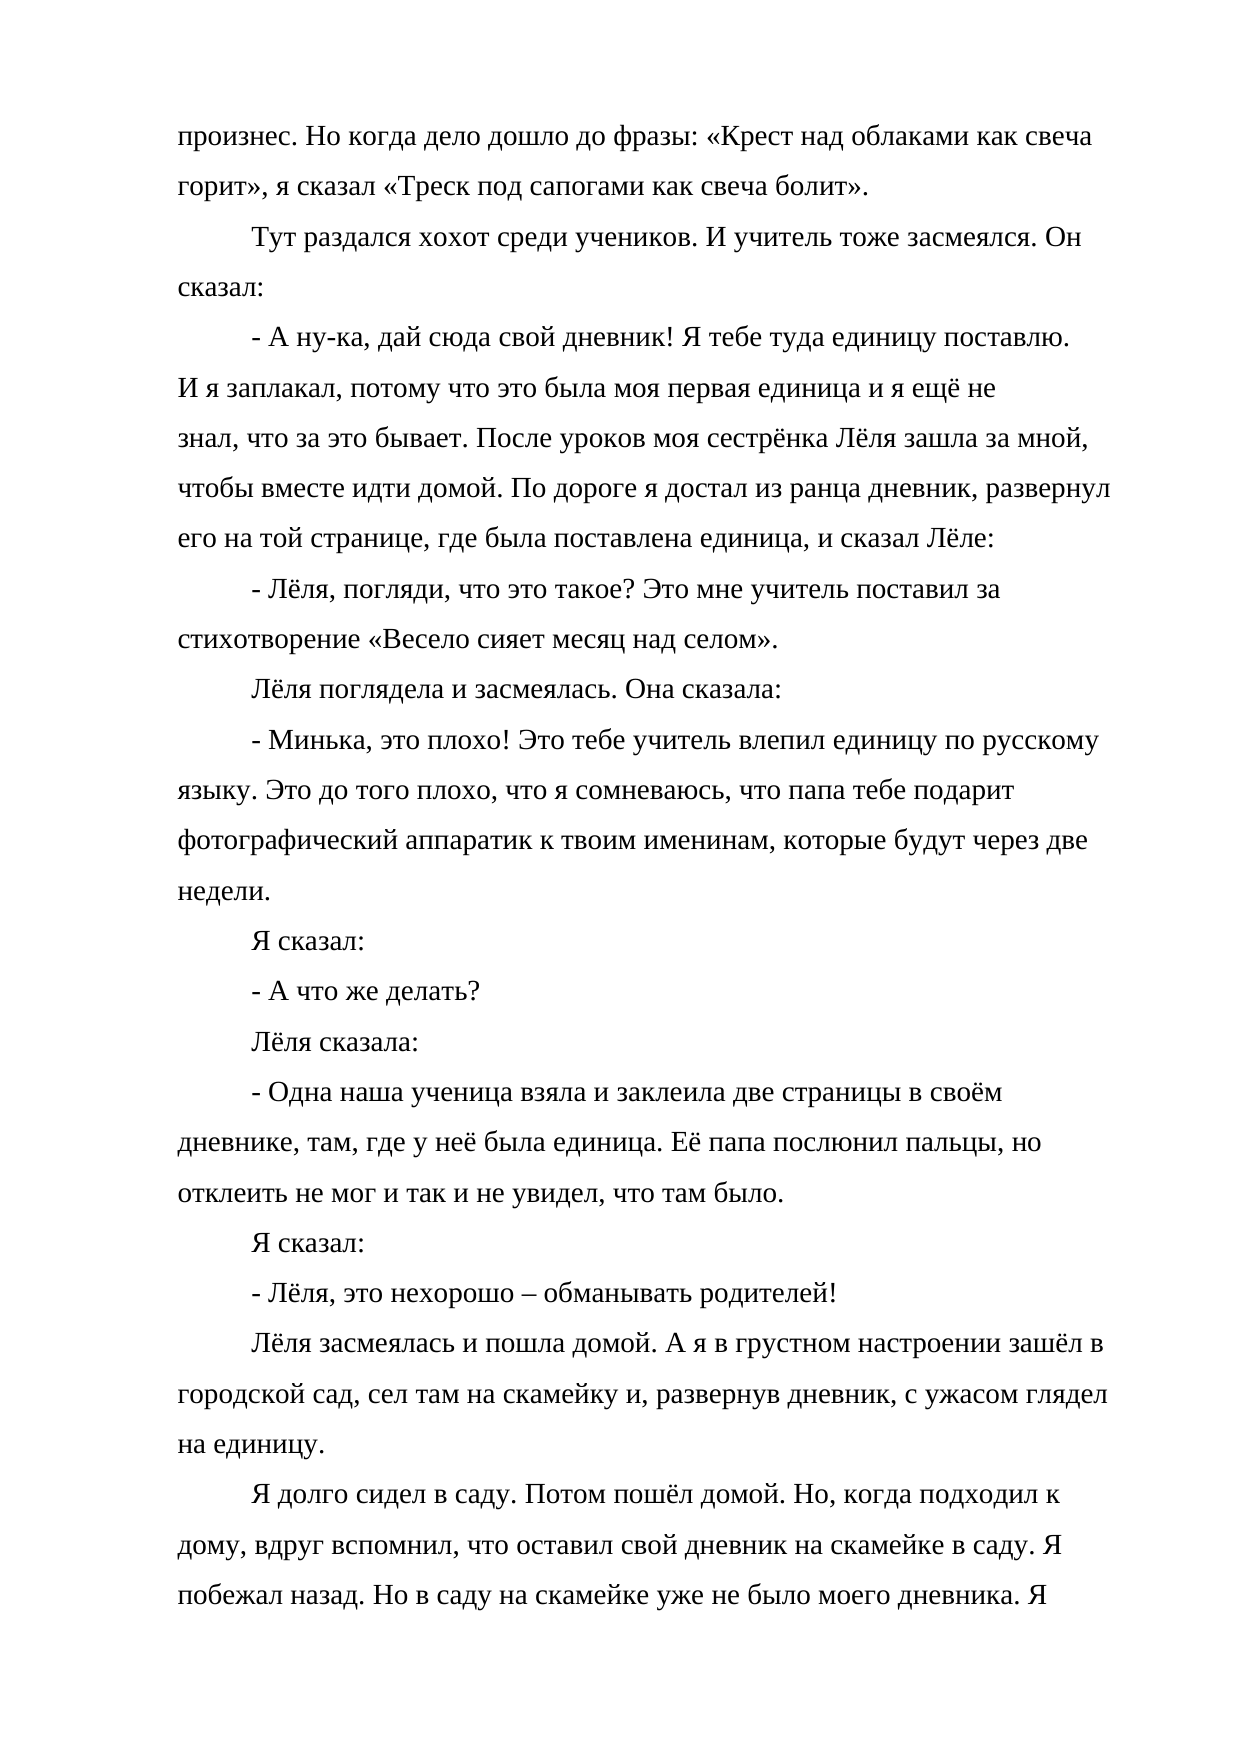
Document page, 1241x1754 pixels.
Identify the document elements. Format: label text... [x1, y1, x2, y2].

text Лёля сказала: [177, 1024, 1152, 1057]
text знал, что за это бывает. После уроков моя сестрёнка Лёля зашла за мной, [177, 420, 1152, 453]
text дневнике, там, где у неё была единица. Её папа послюнил пальцы, но [177, 1124, 1152, 1158]
text Лёля засмеялась и пошла домой. А я в грустном настроении зашёл в [177, 1326, 1152, 1359]
text его на той странице, где была поставлена единица, и сказал Лёле: [177, 521, 1152, 554]
text Тут раздался хохот среди учеников. И учитель тоже засмеялся. Он [177, 219, 1152, 252]
text языку. Это до того плохо, что я сомневаюсь, что папа тебе подарит [177, 772, 1152, 806]
text Я долго сидел в саду. Потом пошёл домой. Но, когда подходил к [177, 1477, 1152, 1510]
text чтобы вместе идти домой. По дороге я достал из ранца дневник, развернул [177, 470, 1152, 504]
text - Лёля, это нехорошо – обманывать родителей! [177, 1275, 1152, 1309]
text - А ну-ка, дай сюда свой дневник! Я тебе туда единицу поставлю. [177, 319, 1152, 353]
text произнес. Но когда дело дошло до фразы: «Крест над облаками как свеча [177, 118, 1152, 152]
text отклеить не мог и так и не увидел, что там было. [177, 1175, 1152, 1208]
text - Одна наша ученица взяла и заклеила две страницы в своём [177, 1074, 1152, 1108]
text фотографический аппаратик к твоим именинам, которые будут через две [177, 822, 1152, 856]
text стихотворение «Весело сияет месяц над селом». [177, 621, 1152, 655]
text - А что же делать? [177, 973, 1152, 1007]
text сказал: [177, 269, 1152, 303]
text на единицу. [177, 1426, 1152, 1460]
text городской сад, сел там на скамейку и, развернув дневник, с ужасом глядел [177, 1376, 1152, 1409]
text И я заплакал, потому что это была моя первая единица и я ещё не [177, 370, 1152, 403]
text побежал назад. Но в саду на скамейке уже не было моего дневника. Я [177, 1577, 1152, 1611]
text горит», я сказал «Треск под сапогами как свеча болит». [177, 168, 1152, 202]
text Лёля поглядела и засмеялась. Она сказала: [177, 672, 1152, 705]
text недели. [177, 873, 1152, 906]
text Я сказал: [177, 1225, 1152, 1258]
text - Минька, это плохо! Это тебе учитель влепил единицу по русскому [177, 722, 1152, 755]
text дому, вдруг вспомнил, что оставил свой дневник на скамейке в саду. Я [177, 1527, 1152, 1560]
text Я сказал: [177, 923, 1152, 957]
text - Лёля, погляди, что это такое? Это мне учитель поставил за [177, 571, 1152, 604]
